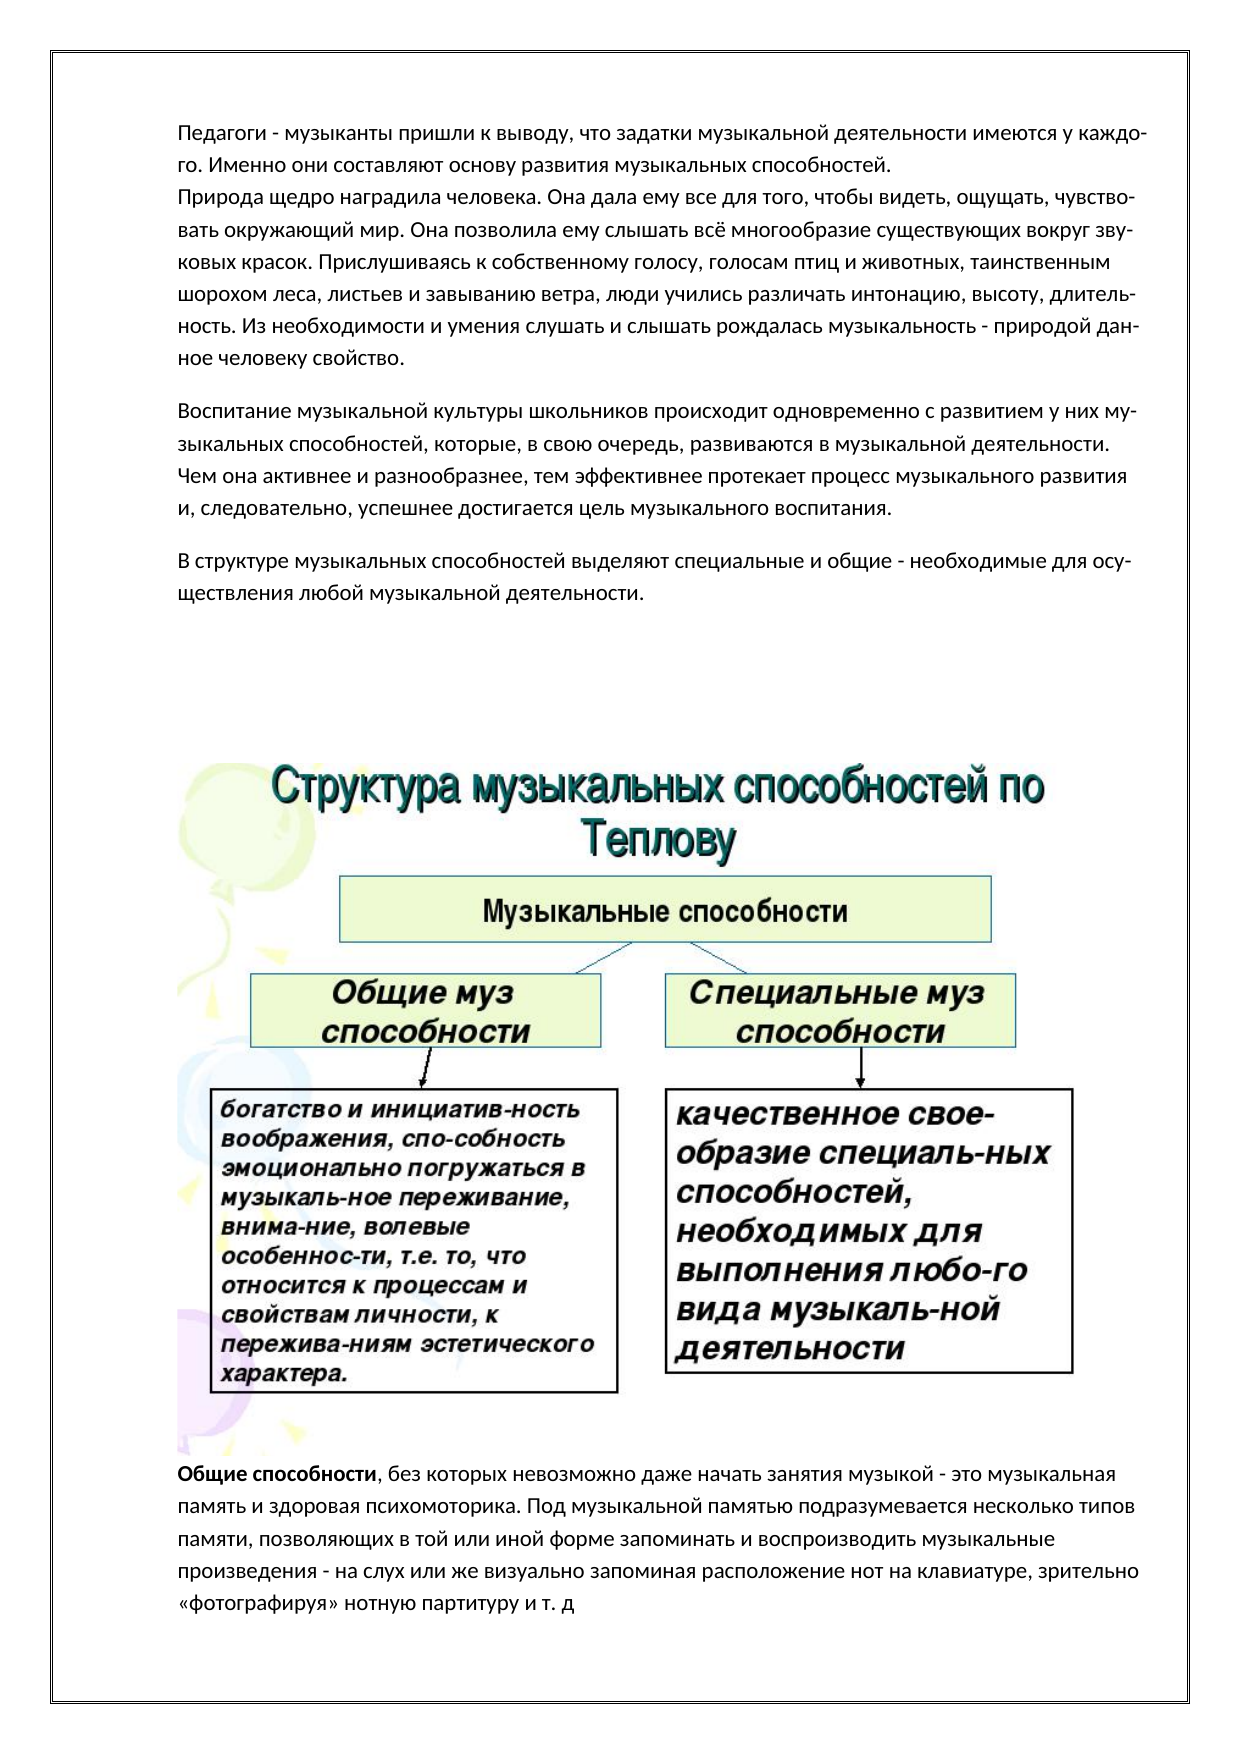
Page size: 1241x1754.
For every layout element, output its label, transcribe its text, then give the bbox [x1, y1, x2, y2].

text Педагоги - музыканты пришли к выводу, что задатки музыкальной деятельности имеются у каждо-го. Именно они составляют основу развития музыкальных способностей. [177, 118, 1152, 178]
picture [177, 763, 1098, 1456]
text В структуре музыкальных способностей выделяют специальные и общие - необходимые для осу-ществления любой музыкальной деятельности. [177, 546, 1152, 606]
text Природа щедро наградила человека. Она дала ему все для того, чтобы видеть, ощущать, чувство-вать окружающий мир. Она позволила ему слышать всё многообразие существующих вокруг зву-ковых красок. Прислушиваясь к собственному голосу, голосам птиц и животных, таинственным шорохом леса, листьев и завыванию ветра, люди учились различать интонацию, высоту, длитель-ность. Из необходимости и умения слушать и слышать рождалась музыкальность - природой дан-ное человеку свойство. [177, 182, 1152, 371]
text Воспитание музыкальной культуры школьников происходит одновременно с развитием у них му-зыкальных способностей, которые, в свою очередь, развиваются в музыкальной деятельности. Чем она активнее и разнообразнее, тем эффективнее протекает процесс музыкального развития и, следовательно, успешнее достигается цель музыкального воспитания. [177, 396, 1152, 521]
